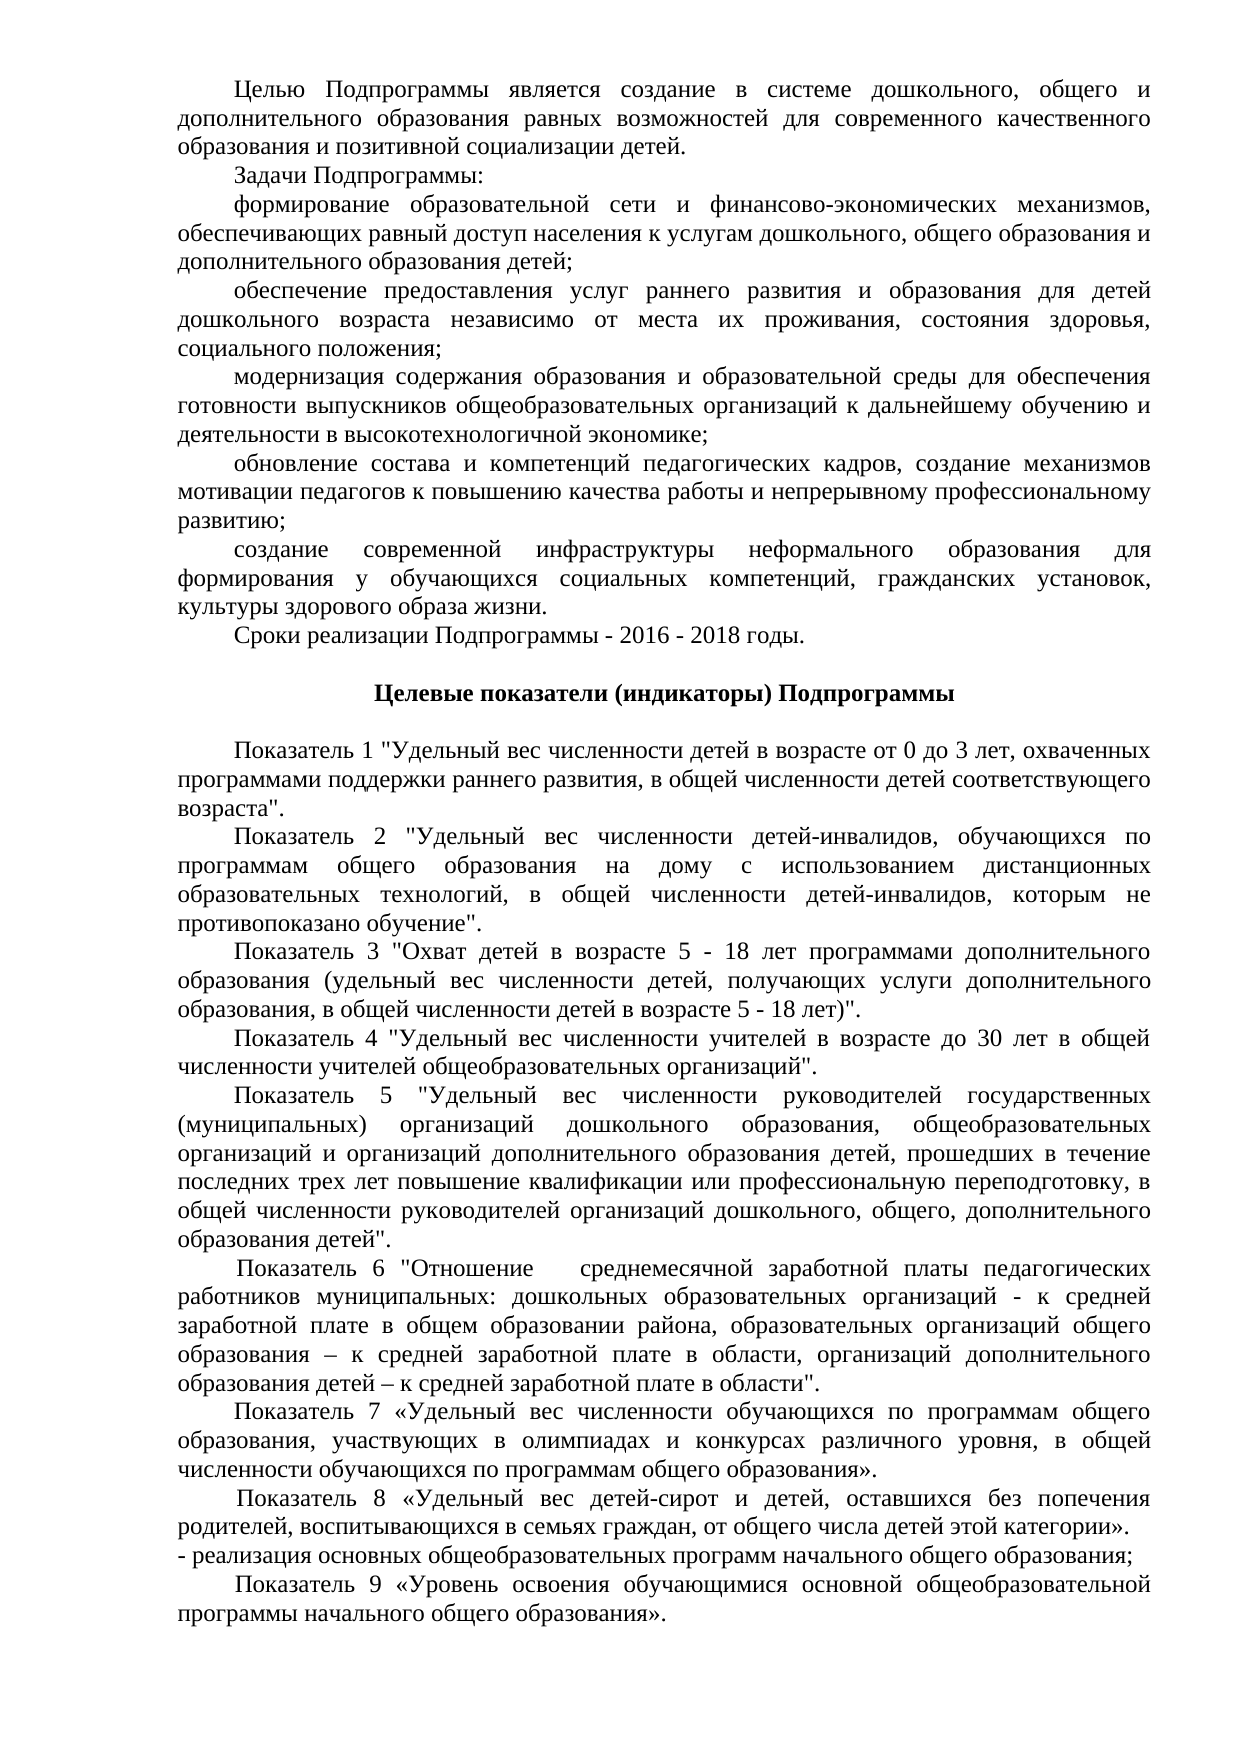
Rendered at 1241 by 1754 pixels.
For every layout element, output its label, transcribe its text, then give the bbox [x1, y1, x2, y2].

text Целевые показатели (индикаторы) Подпрограммы [177, 678, 1152, 706]
text обеспечение предоставления услуг раннего развития и образования для детей дошкольного возраста независимо от места их проживания, состояния здоровья, социального положения; [177, 275, 1152, 361]
text Показатель 6 "Отношение среднемесячной заработной платы педагогических работников муниципальных: дошкольных образовательных организаций - к средней заработной плате в общем образовании района, образовательных организаций общего образования – к средней заработной плате в области, организаций дополнительного образования детей – к средней заработной плате в области". [177, 1253, 1152, 1396]
text Показатель 2 "Удельный вес численности детей-инвалидов, обучающихся по программам общего образования на дому с использованием дистанционных образовательных технологий, в общей численности детей-инвалидов, которым не противопоказано обучение". [177, 821, 1152, 936]
text Сроки реализации Подпрограммы - 2016 - 2018 годы. [177, 620, 1152, 649]
text модернизация содержания образования и образовательной среды для обеспечения готовности выпускников общеобразовательных организаций к дальнейшему обучению и деятельности в высокотехнологичной экономике; [177, 361, 1152, 448]
text Целью Подпрограммы является создание в системе дошкольного, общего и дополнительного образования равных возможностей для современного качественного образования и позитивной социализации детей. [177, 74, 1152, 160]
text Показатель 3 "Охват детей в возрасте 5 - 18 лет программами дополнительного образования (удельный вес численности детей, получающих услуги дополнительного образования, в общей численности детей в возрасте 5 - 18 лет)". [177, 936, 1152, 1023]
text Показатель 7 «Удельный вес численности обучающихся по программам общего образования, участвующих в олимпиадах и конкурсах различного уровня, в общей численности обучающихся по программам общего образования». [177, 1396, 1152, 1483]
text Показатель 1 "Удельный вес численности детей в возрасте от 0 до 3 лет, охваченных программами поддержки раннего развития, в общей численности детей соответствующего возраста". [177, 735, 1152, 821]
text Показатель 8 «Удельный вес детей-сирот и детей, оставшихся без попечения родителей, воспитывающихся в семьях граждан, от общего числа детей этой категории». [177, 1483, 1152, 1540]
text формирование образовательной сети и финансово-экономических механизмов, обеспечивающих равный доступ населения к услугам дошкольного, общего образования и дополнительного образования детей; [177, 189, 1152, 275]
text Показатель 5 "Удельный вес численности руководителей государственных (муниципальных) организаций дошкольного образования, общеобразовательных организаций и организаций дополнительного образования детей, прошедших в течение последних трех лет повышение квалификации или профессиональную переподготовку, в общей численности руководителей организаций дошкольного, общего, дополнительного образования детей". [177, 1080, 1152, 1253]
text - реализация основных общеобразовательных программ начального общего образования; [177, 1540, 1152, 1569]
text создание современной инфраструктуры неформального образования для формирования у обучающихся социальных компетенций, гражданских установок, культуры здорового образа жизни. [177, 534, 1152, 620]
text обновление состава и компетенций педагогических кадров, создание механизмов мотивации педагогов к повышению качества работы и непрерывному профессиональному развитию; [177, 448, 1152, 534]
text Показатель 9 «Уровень освоения обучающимися основной общеобразовательной программы начального общего образования». [177, 1569, 1152, 1626]
text Задачи Подпрограммы: [177, 160, 1152, 189]
text Показатель 4 "Удельный вес численности учителей в возрасте до 30 лет в общей численности учителей общеобразовательных организаций". [177, 1023, 1152, 1080]
